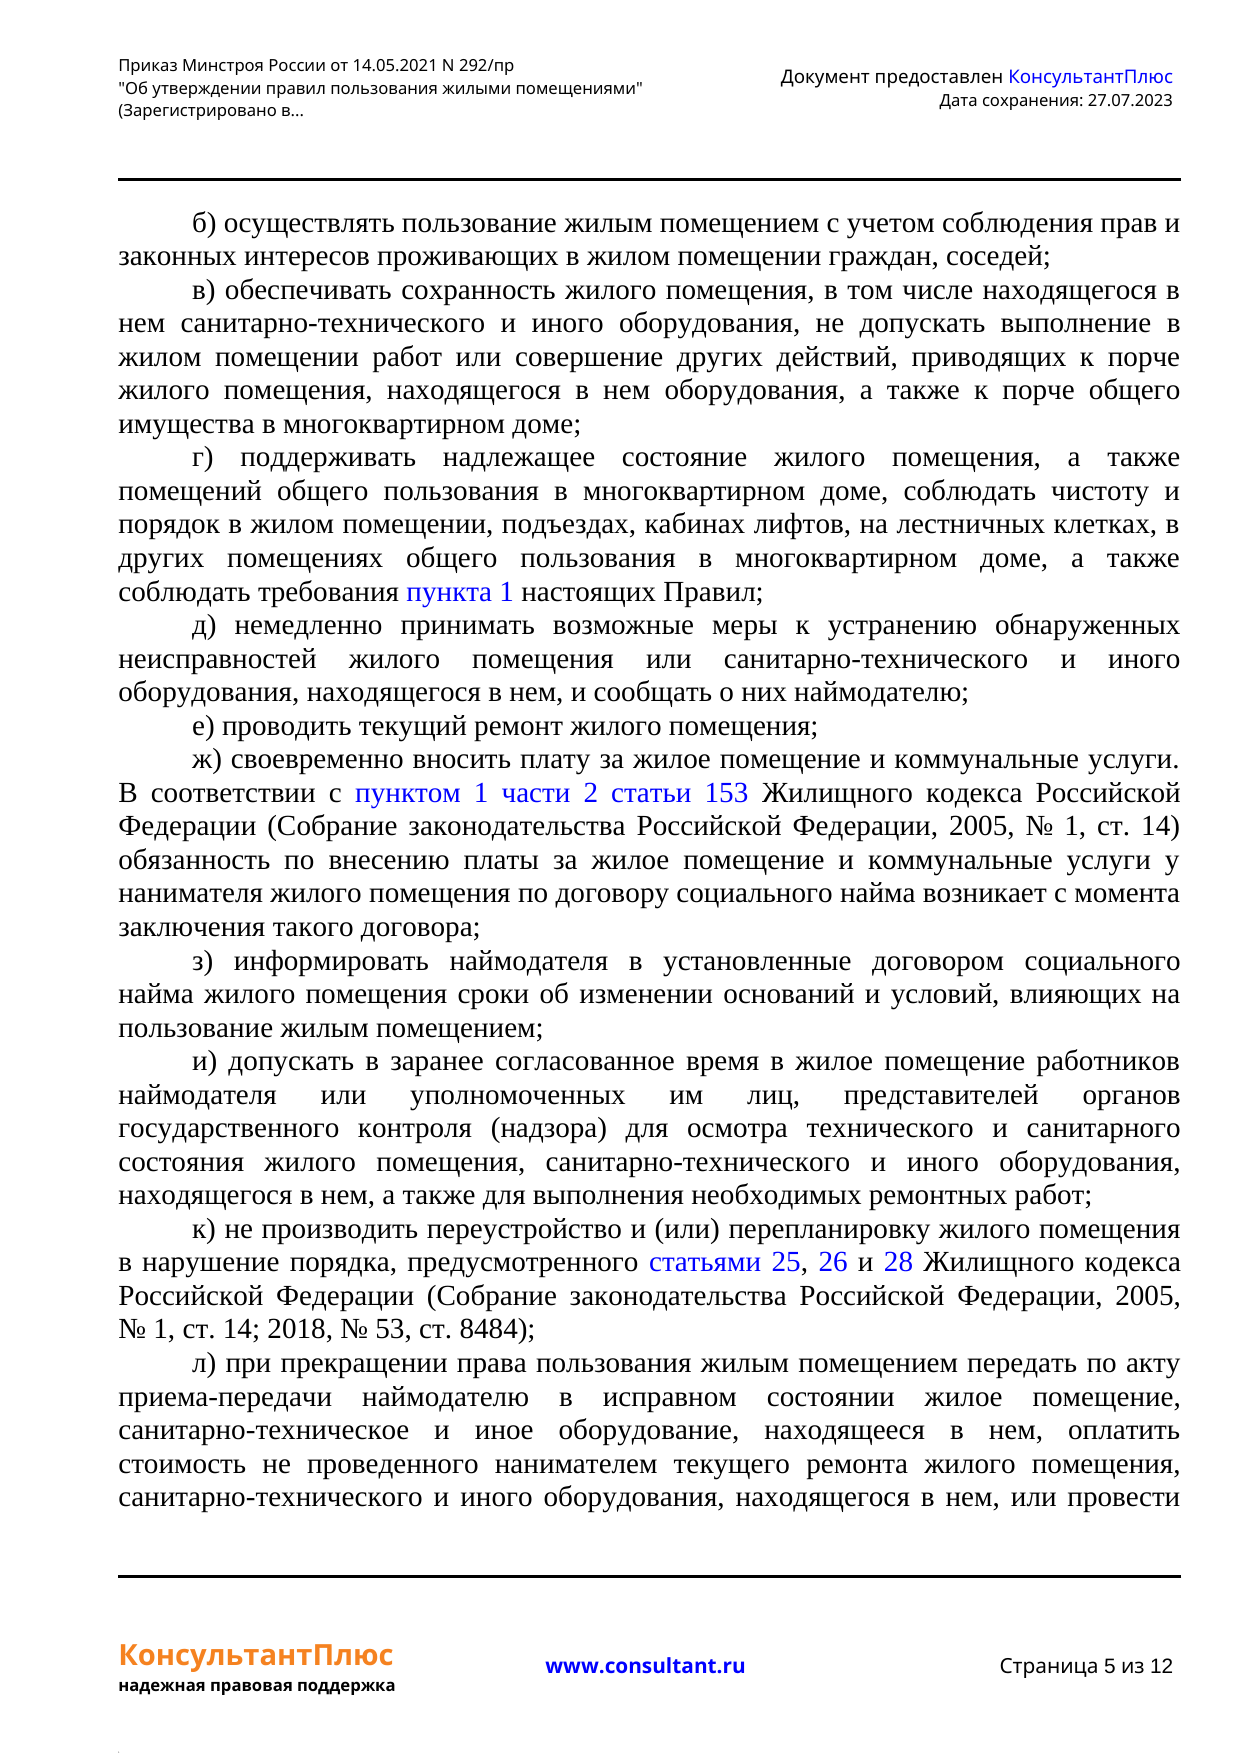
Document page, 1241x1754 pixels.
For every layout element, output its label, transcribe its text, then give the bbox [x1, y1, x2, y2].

text к) не производить переустройство и (или) перепланировку жилого помещения в нарушение порядка, предусмотренного статьями 25, 26 и 28 Жилищного кодекса Российской Федерации (Собрание законодательства Российской Федерации, 2005, № 1, ст. 14; 2018, № 53, ст. 8484); [118, 1211, 1181, 1345]
text б) осуществлять пользование жилым помещением с учетом соблюдения прав и законных интересов проживающих в жилом помещении граждан, соседей; [118, 205, 1181, 272]
text д) немедленно принимать возможные меры к устранению обнаруженных неисправностей жилого помещения или санитарно-технического и иного оборудования, находящегося в нем, и сообщать о них наймодателю; [118, 607, 1181, 708]
text в) обеспечивать сохранность жилого помещения, в том числе находящегося в нем санитарно-технического и иного оборудования, не допускать выполнение в жилом помещении работ или совершение других действий, приводящих к порче жилого помещения, находящегося в нем оборудования, а также к порче общего имущества в многоквартирном доме; [118, 272, 1181, 439]
text з) информировать наймодателя в установленные договором социального найма жилого помещения сроки об изменении оснований и условий, влияющих на пользование жилым помещением; [118, 943, 1181, 1043]
text и) допускать в заранее согласованное время в жилое помещение работников наймодателя или уполномоченных им лиц, представителей органов государственного контроля (надзора) для осмотра технического и санитарного состояния жилого помещения, санитарно-технического и иного оборудования, находящегося в нем, а также для выполнения необходимых ремонтных работ; [118, 1043, 1181, 1211]
text г) поддерживать надлежащее состояние жилого помещения, а также помещений общего пользования в многоквартирном доме, соблюдать чистоту и порядок в жилом помещении, подъездах, кабинах лифтов, на лестничных клетках, в других помещениях общего пользования в многоквартирном доме, а также соблюдать требования пункта 1 настоящих Правил; [118, 439, 1181, 607]
text ж) своевременно вносить плату за жилое помещение и коммунальные услуги. В соответствии с пунктом 1 части 2 статьи 153 Жилищного кодекса Российской Федерации (Собрание законодательства Российской Федерации, 2005, № 1, ст. 14) обязанность по внесению платы за жилое помещение и коммунальные услуги у нанимателя жилого помещения по договору социального найма возникает с момента заключения такого договора; [118, 741, 1181, 943]
text е) проводить текущий ремонт жилого помещения; [118, 708, 1181, 741]
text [118, 1345, 1181, 1513]
